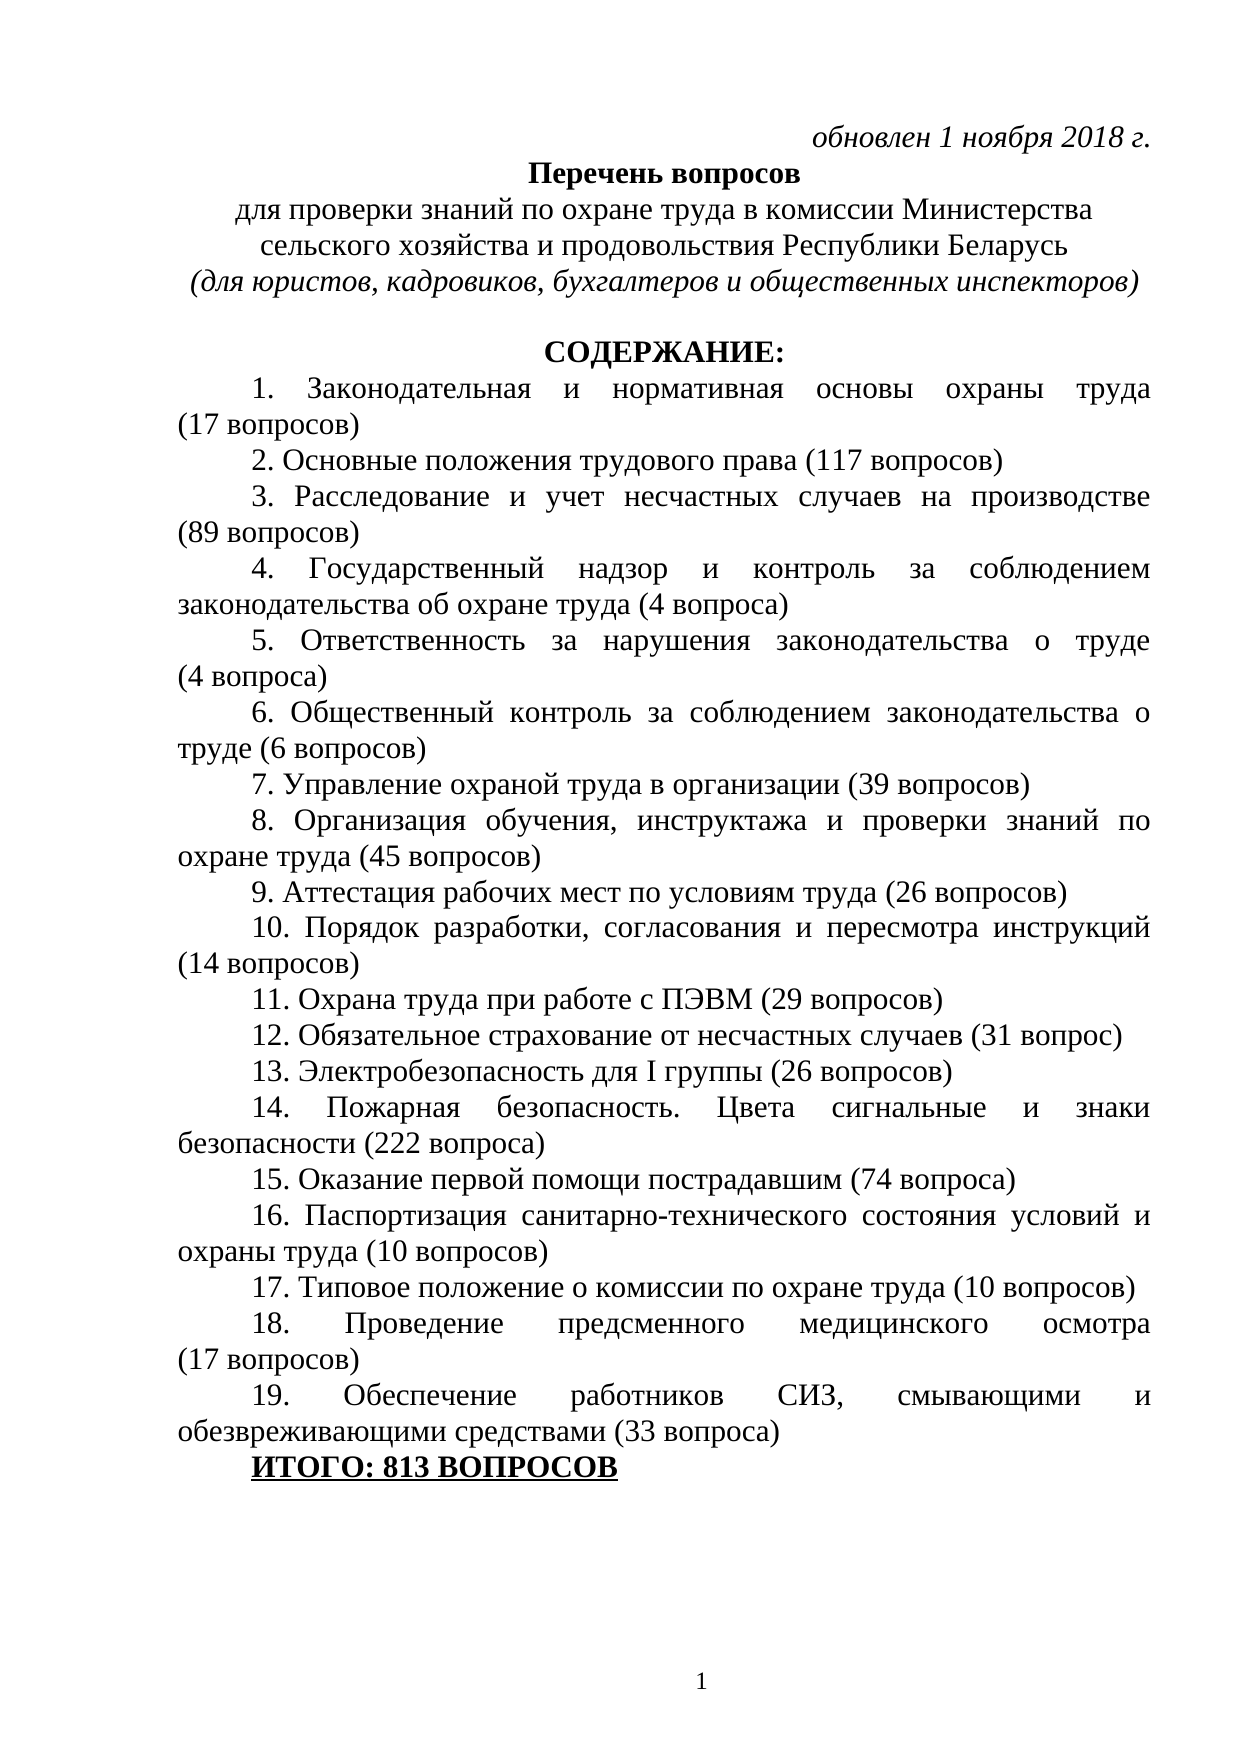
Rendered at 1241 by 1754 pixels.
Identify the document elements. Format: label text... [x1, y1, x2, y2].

text 18. Проведение предсменного медицинского осмотра (17 вопросов) [177, 1304, 1152, 1376]
text 19. Обеспечение работников СИЗ, смывающими и обезвреживающими средствами (33 вопроса) [177, 1376, 1152, 1448]
text Перечень вопросов [177, 154, 1152, 190]
text 17. Типовое положение о комиссии по охране труда (10 вопросов) [177, 1268, 1152, 1304]
text 7. Управление охраной труда в организации (39 вопросов) [177, 765, 1152, 801]
text ИТОГО: 813 ВОПРОСОВ [177, 1448, 1152, 1484]
text 8. Организация обучения, инструктажа и проверки знаний по охране труда (45 вопросов) [177, 801, 1152, 873]
text 15. Оказание первой помощи пострадавшим (74 вопроса) [177, 1160, 1152, 1196]
text обновлен 1 ноября 2018 г. [177, 118, 1152, 154]
text 6. Общественный контроль за соблюдением законодательства о труде (6 вопросов) [177, 693, 1152, 765]
text 9. Аттестация рабочих мест по условиям труда (26 вопросов) [177, 873, 1152, 909]
text 13. Электробезопасность для I группы (26 вопросов) [177, 1052, 1152, 1088]
text 11. Охрана труда при работе с ПЭВМ (29 вопросов) [177, 981, 1152, 1017]
text содержание: [177, 334, 1152, 370]
text 10. Порядок разработки, согласования и пересмотра инструкций (14 вопросов) [177, 909, 1152, 981]
text 4. Государственный надзор и контроль за соблюдением законодательства об охране труда (4 вопроса) [177, 549, 1152, 621]
text 12. Обязательное страхование от несчастных случаев (31 вопрос) [177, 1017, 1152, 1052]
text 1. Законодательная и нормативная основы охраны труда (17 вопросов) [177, 370, 1152, 442]
text (для юристов, кадровиков, бухгалтеров и общественных инспекторов) [177, 262, 1152, 298]
text 5. Ответственность за нарушения законодательства о труде (4 вопроса) [177, 621, 1152, 693]
text 2. Основные положения трудового права (117 вопросов) [177, 442, 1152, 477]
text 14. Пожарная безопасность. Цвета сигнальные и знаки безопасности (222 вопроса) [177, 1088, 1152, 1160]
text 3. Расследование и учет несчастных случаев на производстве (89 вопросов) [177, 477, 1152, 549]
text для проверки знаний по охране труда в комиссии Министерства сельского хозяйства и продовольствия Республики Беларусь [177, 190, 1152, 262]
text 16. Паспортизация санитарно-технического состояния условий и охраны труда (10 вопросов) [177, 1196, 1152, 1268]
